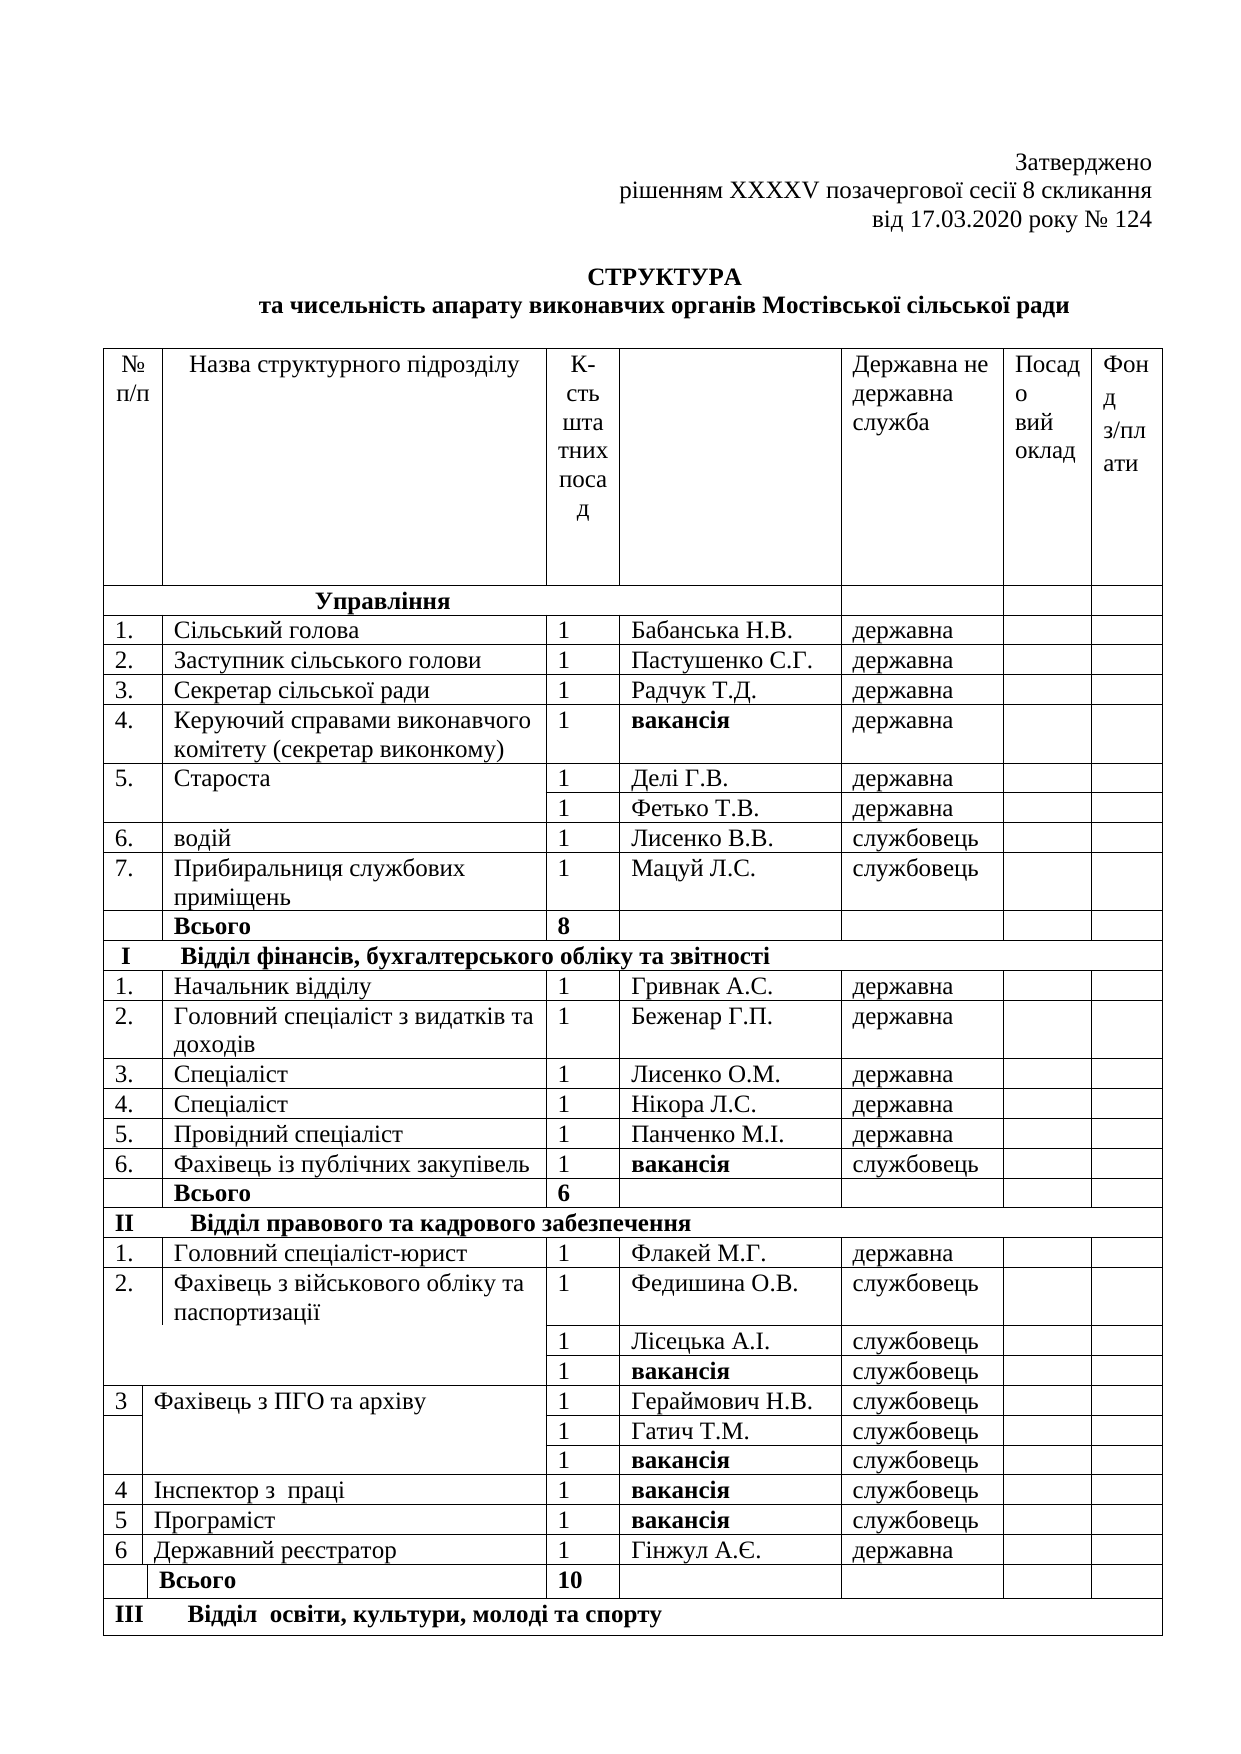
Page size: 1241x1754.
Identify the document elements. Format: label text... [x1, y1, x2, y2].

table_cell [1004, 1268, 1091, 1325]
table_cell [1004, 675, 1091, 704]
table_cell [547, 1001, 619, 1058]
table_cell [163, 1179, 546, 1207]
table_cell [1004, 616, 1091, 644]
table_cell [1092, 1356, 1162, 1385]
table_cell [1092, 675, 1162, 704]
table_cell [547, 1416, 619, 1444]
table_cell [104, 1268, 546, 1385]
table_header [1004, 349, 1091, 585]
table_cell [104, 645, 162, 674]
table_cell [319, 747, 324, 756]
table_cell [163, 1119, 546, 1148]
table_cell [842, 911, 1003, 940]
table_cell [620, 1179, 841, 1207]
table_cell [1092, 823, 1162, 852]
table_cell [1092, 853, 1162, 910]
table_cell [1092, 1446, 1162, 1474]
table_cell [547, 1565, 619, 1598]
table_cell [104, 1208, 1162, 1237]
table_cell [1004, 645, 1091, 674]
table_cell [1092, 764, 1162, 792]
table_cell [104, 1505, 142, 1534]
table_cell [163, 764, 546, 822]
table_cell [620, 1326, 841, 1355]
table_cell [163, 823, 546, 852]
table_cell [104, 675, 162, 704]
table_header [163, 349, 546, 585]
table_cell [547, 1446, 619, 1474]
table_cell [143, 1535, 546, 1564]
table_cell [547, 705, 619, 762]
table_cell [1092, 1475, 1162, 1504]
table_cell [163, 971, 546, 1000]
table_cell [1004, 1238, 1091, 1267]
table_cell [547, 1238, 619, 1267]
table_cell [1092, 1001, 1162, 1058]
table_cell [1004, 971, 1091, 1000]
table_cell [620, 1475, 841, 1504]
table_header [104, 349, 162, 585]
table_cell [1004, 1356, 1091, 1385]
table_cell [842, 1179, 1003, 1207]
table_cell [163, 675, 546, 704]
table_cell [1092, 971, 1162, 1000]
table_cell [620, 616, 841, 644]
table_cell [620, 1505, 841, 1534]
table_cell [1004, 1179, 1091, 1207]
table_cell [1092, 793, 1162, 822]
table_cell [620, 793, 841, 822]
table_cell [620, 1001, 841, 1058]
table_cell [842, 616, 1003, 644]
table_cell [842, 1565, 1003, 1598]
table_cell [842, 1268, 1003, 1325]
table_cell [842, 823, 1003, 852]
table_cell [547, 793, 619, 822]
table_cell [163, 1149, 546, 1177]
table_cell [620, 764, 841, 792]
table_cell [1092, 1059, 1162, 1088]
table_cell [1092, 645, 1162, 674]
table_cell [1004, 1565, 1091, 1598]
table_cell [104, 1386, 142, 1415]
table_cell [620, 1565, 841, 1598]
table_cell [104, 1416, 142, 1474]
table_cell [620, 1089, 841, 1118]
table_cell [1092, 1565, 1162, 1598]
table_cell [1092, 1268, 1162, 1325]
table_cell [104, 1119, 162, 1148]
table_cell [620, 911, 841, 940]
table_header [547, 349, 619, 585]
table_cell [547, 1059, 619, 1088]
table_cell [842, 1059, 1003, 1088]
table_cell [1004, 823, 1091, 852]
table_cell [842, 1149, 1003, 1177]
text та чисельність апарату виконавчих органів Мостівської сільської ради [177, 291, 1152, 319]
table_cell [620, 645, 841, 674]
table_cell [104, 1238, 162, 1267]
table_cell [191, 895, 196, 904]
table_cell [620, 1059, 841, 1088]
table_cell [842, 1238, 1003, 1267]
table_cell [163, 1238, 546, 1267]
text рішенням ХХХХV позачергової сесії 8 скликання [177, 176, 1152, 204]
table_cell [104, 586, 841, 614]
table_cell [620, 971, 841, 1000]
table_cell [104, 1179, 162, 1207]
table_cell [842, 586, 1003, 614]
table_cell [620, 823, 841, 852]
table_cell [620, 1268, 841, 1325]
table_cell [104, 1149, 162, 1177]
text від 17.03.2020 року № 124 [177, 204, 1152, 233]
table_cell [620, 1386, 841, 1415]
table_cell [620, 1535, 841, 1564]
text СТРУКТУРА [177, 262, 1152, 291]
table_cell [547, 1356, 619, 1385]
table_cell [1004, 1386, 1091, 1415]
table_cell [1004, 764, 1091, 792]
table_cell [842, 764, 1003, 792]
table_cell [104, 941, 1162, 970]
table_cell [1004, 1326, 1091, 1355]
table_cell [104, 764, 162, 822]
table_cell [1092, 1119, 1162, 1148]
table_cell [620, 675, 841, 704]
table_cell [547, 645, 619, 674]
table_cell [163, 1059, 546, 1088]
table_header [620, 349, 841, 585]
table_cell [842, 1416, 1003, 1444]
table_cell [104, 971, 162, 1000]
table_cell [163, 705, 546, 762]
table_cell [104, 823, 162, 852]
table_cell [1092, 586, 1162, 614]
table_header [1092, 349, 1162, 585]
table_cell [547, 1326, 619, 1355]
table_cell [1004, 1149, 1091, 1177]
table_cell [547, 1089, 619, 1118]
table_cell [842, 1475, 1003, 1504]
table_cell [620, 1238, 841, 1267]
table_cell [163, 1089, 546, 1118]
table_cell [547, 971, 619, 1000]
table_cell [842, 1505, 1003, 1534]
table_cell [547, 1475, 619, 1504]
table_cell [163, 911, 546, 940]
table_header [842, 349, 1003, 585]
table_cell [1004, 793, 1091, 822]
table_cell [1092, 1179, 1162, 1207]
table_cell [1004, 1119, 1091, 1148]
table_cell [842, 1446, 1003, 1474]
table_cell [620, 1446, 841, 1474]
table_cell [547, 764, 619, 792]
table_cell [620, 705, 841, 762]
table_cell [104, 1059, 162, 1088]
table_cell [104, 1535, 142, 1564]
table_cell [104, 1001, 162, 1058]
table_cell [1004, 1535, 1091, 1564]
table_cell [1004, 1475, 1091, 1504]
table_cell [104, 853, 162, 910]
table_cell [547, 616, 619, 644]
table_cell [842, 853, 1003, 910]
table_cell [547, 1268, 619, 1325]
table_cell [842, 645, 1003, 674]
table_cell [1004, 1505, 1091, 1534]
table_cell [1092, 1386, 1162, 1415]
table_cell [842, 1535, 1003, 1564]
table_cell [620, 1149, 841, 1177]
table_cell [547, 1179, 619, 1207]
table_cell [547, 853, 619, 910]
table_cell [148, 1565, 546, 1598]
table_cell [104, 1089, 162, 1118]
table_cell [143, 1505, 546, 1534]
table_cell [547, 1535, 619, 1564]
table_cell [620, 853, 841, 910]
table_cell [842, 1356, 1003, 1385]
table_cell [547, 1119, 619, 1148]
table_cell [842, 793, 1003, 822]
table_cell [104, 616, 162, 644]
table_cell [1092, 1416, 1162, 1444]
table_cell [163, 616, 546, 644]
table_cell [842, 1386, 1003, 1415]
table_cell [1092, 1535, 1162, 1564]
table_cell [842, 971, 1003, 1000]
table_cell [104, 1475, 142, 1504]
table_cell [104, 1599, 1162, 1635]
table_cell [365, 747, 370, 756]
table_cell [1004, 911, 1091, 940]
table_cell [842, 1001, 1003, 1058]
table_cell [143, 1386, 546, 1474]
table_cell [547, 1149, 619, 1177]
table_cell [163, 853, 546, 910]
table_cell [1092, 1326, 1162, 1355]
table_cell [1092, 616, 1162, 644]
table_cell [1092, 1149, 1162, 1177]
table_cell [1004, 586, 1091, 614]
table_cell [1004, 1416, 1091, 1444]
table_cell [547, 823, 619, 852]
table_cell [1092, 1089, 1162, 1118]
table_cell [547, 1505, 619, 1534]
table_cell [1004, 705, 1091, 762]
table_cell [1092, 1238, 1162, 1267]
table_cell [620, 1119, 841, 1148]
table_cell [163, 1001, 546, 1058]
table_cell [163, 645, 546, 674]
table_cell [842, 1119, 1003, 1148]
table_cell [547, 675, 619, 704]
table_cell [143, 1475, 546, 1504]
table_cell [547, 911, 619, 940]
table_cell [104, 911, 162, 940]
text Затверджено [177, 147, 1152, 176]
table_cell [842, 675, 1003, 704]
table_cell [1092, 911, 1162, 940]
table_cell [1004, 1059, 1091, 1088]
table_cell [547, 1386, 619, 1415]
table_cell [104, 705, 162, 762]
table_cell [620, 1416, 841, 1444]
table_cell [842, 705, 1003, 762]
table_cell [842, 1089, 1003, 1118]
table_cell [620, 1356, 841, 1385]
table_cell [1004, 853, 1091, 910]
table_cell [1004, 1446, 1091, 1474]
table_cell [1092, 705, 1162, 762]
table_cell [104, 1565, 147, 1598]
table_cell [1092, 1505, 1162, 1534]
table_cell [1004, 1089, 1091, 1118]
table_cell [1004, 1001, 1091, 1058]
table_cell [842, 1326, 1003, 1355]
